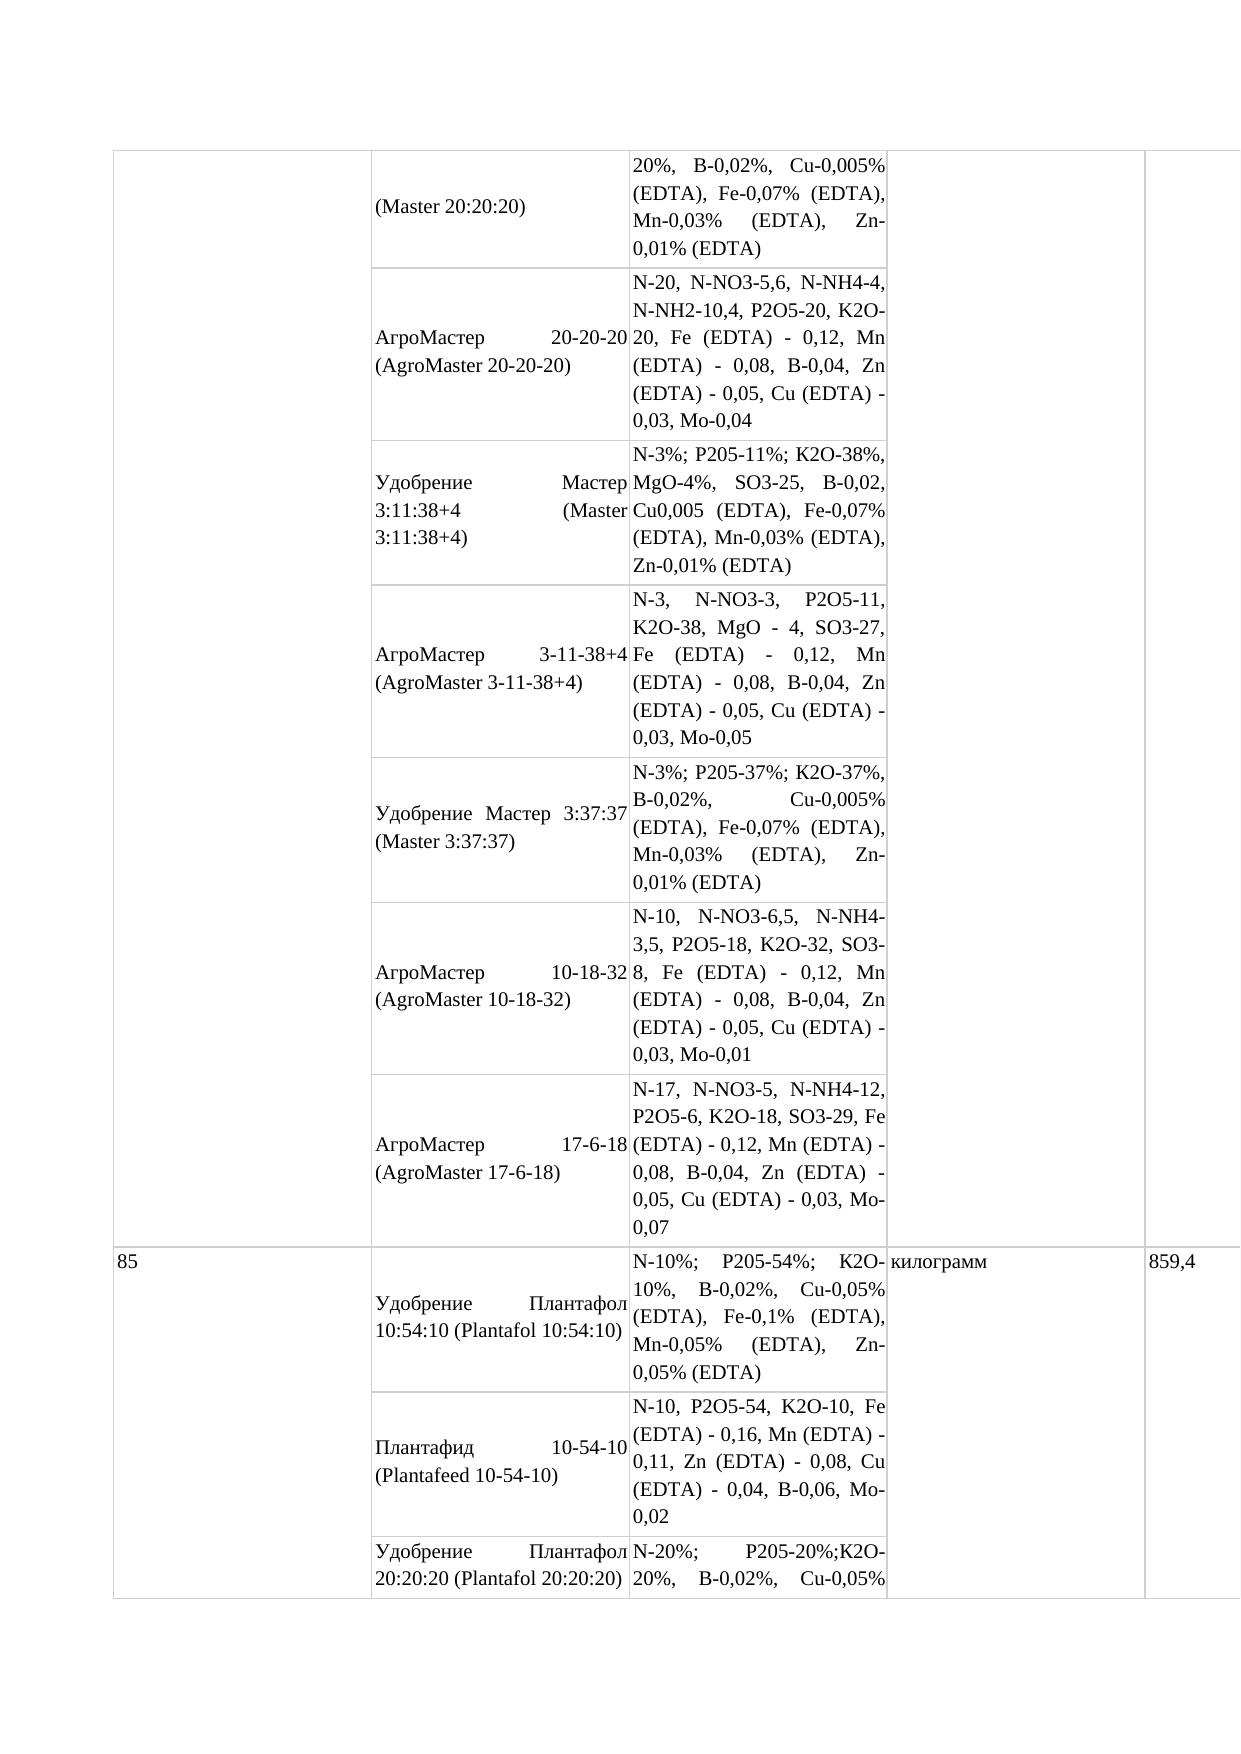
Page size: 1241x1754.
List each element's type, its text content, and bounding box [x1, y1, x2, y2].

table_cell N-3, N-NO3-3, P2O5-11, K2O-38, MgO - 4, SO3-27, Fe (EDTA) - 0,12, Mn (EDTA) - 0,08, B-0,04, Zn (EDTA) - 0,05, Cu (EDTA) - 0,03, Mo-0,05 [630, 586, 886, 757]
table_cell N-17, N-NO3-5, N-NH4-12, P2O5-6, K2O-18, SO3-29, Fe (EDTA) - 0,12, Mn (EDTA) - 0,08, B-0,04, Zn (EDTA) - 0,05, Cu (EDTA) - 0,03, Mo-0,07 [630, 1075, 886, 1246]
table_cell N-3%; Р205-11%; К2O-38%, MgO-4%, SO3-25, B-0,02, Cu0,005 (EDTA), Fe-0,07% (EDTA), Mn-0,03% (EDTA), Zn-0,01% (EDTA) [630, 441, 886, 584]
table_cell Плантафид 10-54-10 (Plantafeed 10-54-10) [372, 1393, 629, 1536]
table_cell N-10%; Р205-54%; К2O-10%, B-0,02%, Cu-0,05% (EDTA), Fe-0,1% (EDTA), Mn-0,05% (EDTA), Zn-0,05% (EDTA) [630, 1248, 886, 1391]
table_cell АгроМастер 3-11-38+4 (AgroMaster 3-11-38+4) [372, 586, 629, 757]
table_cell килограмм [888, 1248, 1144, 1598]
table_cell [372, 1537, 629, 1598]
table_cell АгроМастер 20-20-20 (AgroMaster 20-20-20) [372, 269, 629, 439]
table_cell 85 [114, 1248, 371, 1598]
table_cell АгроМастер 10-18-32 (AgroMaster 10-18-32) [372, 903, 629, 1074]
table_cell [630, 1537, 886, 1598]
table_cell Удобрение Плантафол 10:54:10 (Plantafol 10:54:10) [372, 1248, 629, 1391]
table_cell N-10, N-NO3-6,5, N-NH4-3,5, P2O5-18, K2O-32, SO3-8, Fe (EDTA) - 0,12, Mn (EDTA) - 0,08, B-0,04, Zn (EDTA) - 0,05, Cu (EDTA) - 0,03, Mo-0,01 [630, 903, 886, 1074]
table_cell N-20, N-NO3-5,6, N-NH4-4, N-NH2-10,4, P2O5-20, K2O-20, Fe (EDTA) - 0,12, Mn (EDTA) - 0,08, B-0,04, Zn (EDTA) - 0,05, Cu (EDTA) -0,03, Mo-0,04 [630, 269, 886, 439]
table_cell N-10, P2O5-54, K2O-10, Fe (EDTA) - 0,16, Mn (EDTA) - 0,11, Zn (EDTA) - 0,08, Cu (EDTA) - 0,04, B-0,06, Mo-0,02 [630, 1393, 886, 1536]
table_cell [372, 151, 629, 267]
table_cell 859,4 [1146, 1248, 1240, 1598]
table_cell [630, 151, 886, 267]
table_cell Удобрение Мастер 3:37:37 (Master 3:37:37) [372, 758, 629, 902]
table_cell N-3%; Р205-37%; К2O-37%, B-0,02%, Cu-0,005% (EDTA), Fe-0,07% (EDTA), Mn-0,03% (EDTA), Zn-0,01% (EDTA) [630, 758, 886, 902]
table_cell Удобрение Мастер 3:11:38+4 (Master 3:11:38+4) [372, 441, 629, 584]
table_cell АгроМастер 17-6-18 (AgroMaster 17-6-18) [372, 1075, 629, 1246]
